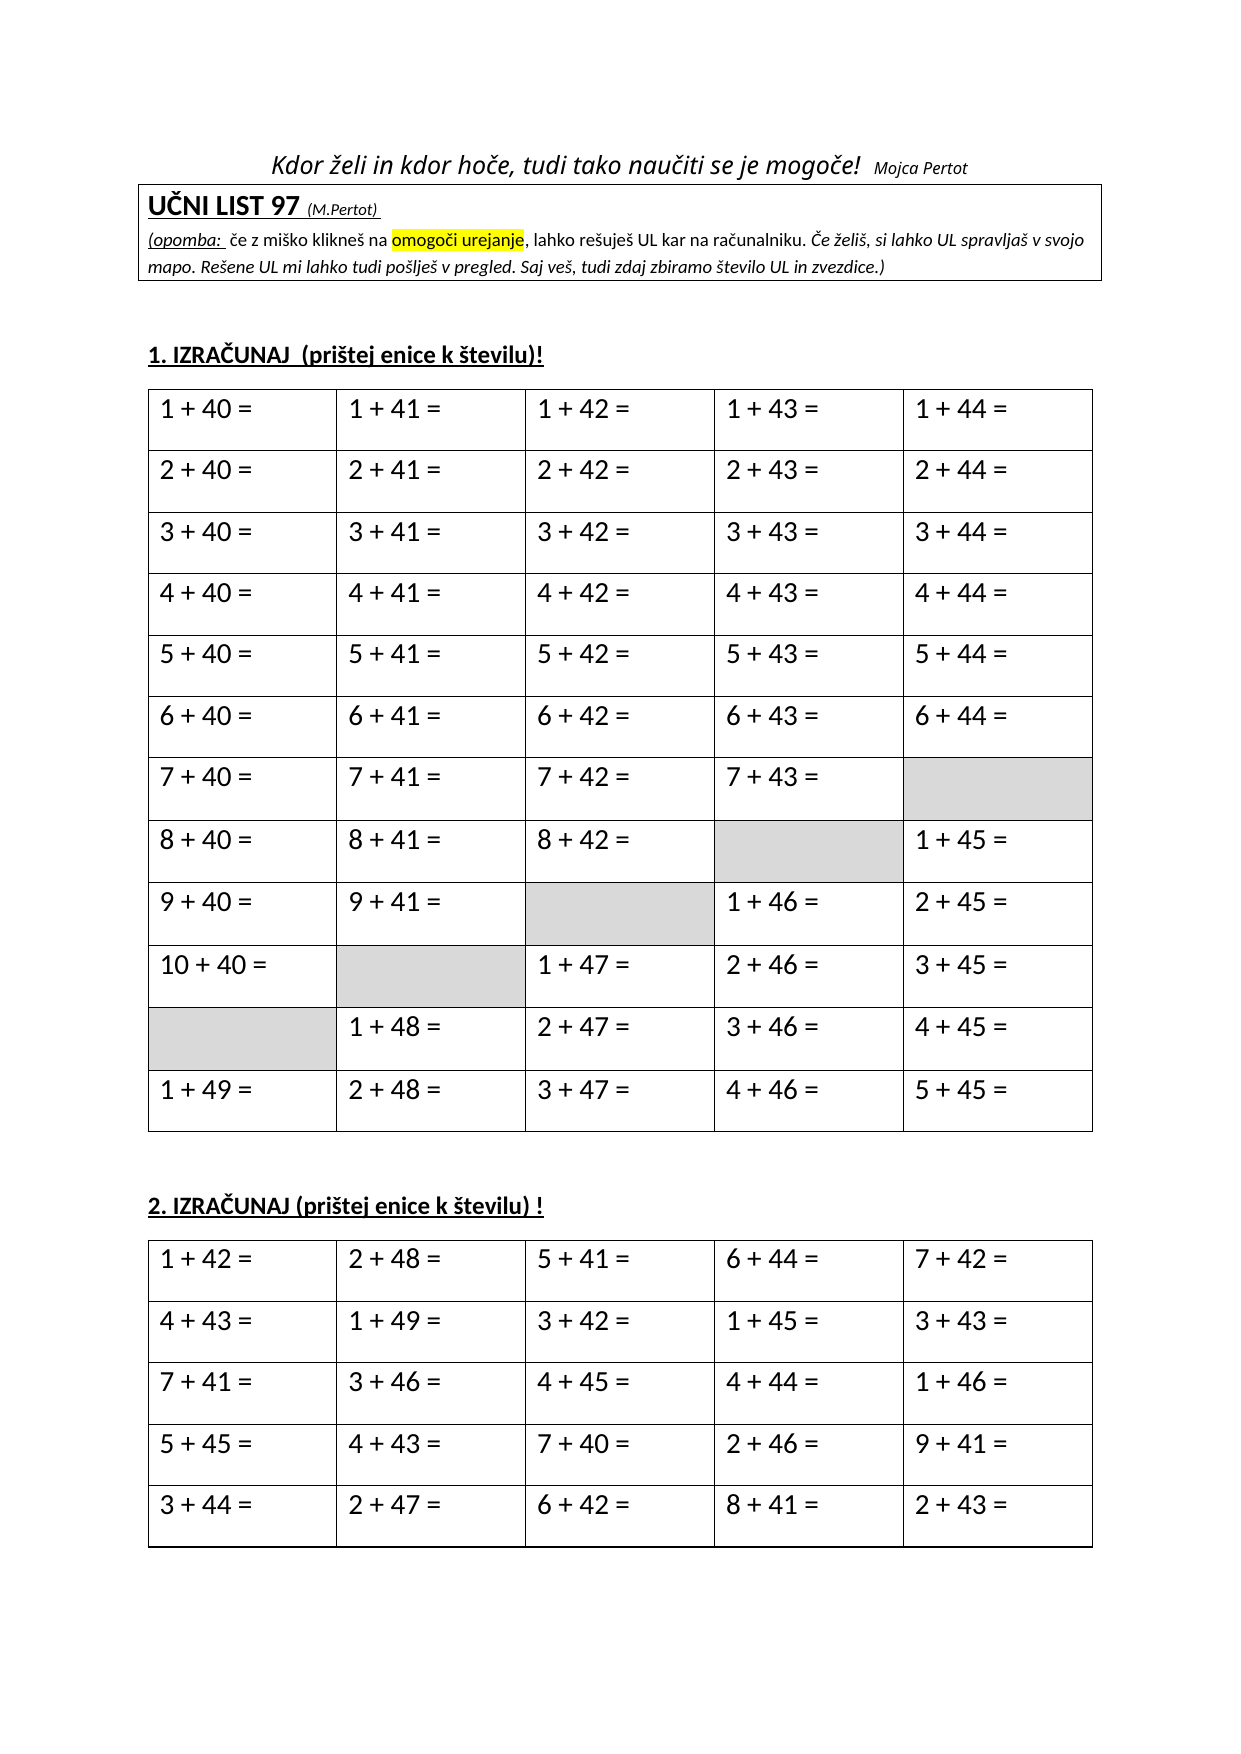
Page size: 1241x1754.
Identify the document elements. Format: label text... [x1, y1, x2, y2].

table_cell 5 + 40 = [149, 636, 336, 696]
table_cell 6 + 42 = [526, 1486, 714, 1546]
table_cell 3 + 43 = [715, 513, 903, 573]
table_cell 6 + 41 = [337, 697, 525, 757]
table_cell 1 + 46 = [904, 1363, 1092, 1424]
table_cell 5 + 45 = [149, 1425, 336, 1485]
table_cell 2 + 47 = [337, 1486, 525, 1546]
table_cell 9 + 40 = [149, 883, 336, 945]
table_cell 5 + 43 = [715, 636, 903, 696]
table_header 1 + 42 = [526, 390, 714, 450]
table_cell 7 + 41 = [149, 1363, 336, 1424]
table_cell 3 + 46 = [337, 1363, 525, 1424]
table_header 1 + 40 = [149, 390, 336, 450]
table_header 1 + 41 = [337, 390, 525, 450]
table_cell 2 + 46 = [715, 946, 903, 1007]
table_cell 1 + 45 = [715, 1302, 903, 1362]
table_cell [715, 821, 903, 882]
table_cell [526, 883, 714, 945]
text UČNI LIST 97 (M.Pertot) [139, 185, 1101, 223]
table_header 7 + 42 = [904, 1241, 1092, 1301]
table_cell 2 + 45 = [904, 883, 1092, 945]
text 2. IZRAČUNAJ (prištej enice k številu) ! [148, 1190, 1093, 1221]
table_cell 2 + 44 = [904, 451, 1092, 512]
table_cell 5 + 44 = [904, 636, 1092, 696]
table_cell 6 + 42 = [526, 697, 714, 757]
table_header 1 + 43 = [715, 390, 903, 450]
table_cell 6 + 43 = [715, 697, 903, 757]
table_cell 9 + 41 = [904, 1425, 1092, 1485]
table_cell 7 + 40 = [149, 758, 336, 820]
table_cell 7 + 40 = [526, 1425, 714, 1485]
table_cell 1 + 46 = [715, 883, 903, 945]
table_cell 7 + 41 = [337, 758, 525, 820]
table_cell 2 + 42 = [526, 451, 714, 512]
table_cell 7 + 43 = [715, 758, 903, 820]
table_cell 5 + 41 = [337, 636, 525, 696]
table_cell [904, 758, 1092, 820]
table_cell [149, 1008, 336, 1070]
table_cell 3 + 41 = [337, 513, 525, 573]
table_cell 2 + 41 = [337, 451, 525, 512]
table_header 2 + 48 = [337, 1241, 525, 1301]
table_cell 9 + 41 = [337, 883, 525, 945]
table_cell 7 + 42 = [526, 758, 714, 820]
text Kdor želi in kdor hoče, tudi tako naučiti se je mogoče! Mojca Pertot [148, 148, 1093, 182]
table_header 1 + 44 = [904, 390, 1092, 450]
table_cell 10 + 40 = [149, 946, 336, 1007]
table_cell 4 + 44 = [904, 574, 1092, 634]
text (opomba: če z miško klikneš na omogoči urejanje, lahko rešuješ UL kar na računalniku. Če želiš, si lahko UL spravljaš v svojo mapo. Rešene UL mi lahko tudi pošlješ v pregled. Saj veš, tudi zdaj zbiramo število UL in zvezdice.) [139, 225, 1101, 280]
table_cell 2 + 43 = [715, 451, 903, 512]
table_header 5 + 41 = [526, 1241, 714, 1301]
table_cell 2 + 43 = [904, 1486, 1092, 1546]
table_cell 4 + 40 = [149, 574, 336, 634]
table_cell 2 + 40 = [149, 451, 336, 512]
table_cell 4 + 44 = [715, 1363, 903, 1424]
table_cell 8 + 40 = [149, 821, 336, 882]
table_cell 1 + 45 = [904, 821, 1092, 882]
table_cell 4 + 43 = [337, 1425, 525, 1485]
table_cell 3 + 44 = [904, 513, 1092, 573]
table_cell 3 + 43 = [904, 1302, 1092, 1362]
table_cell 1 + 49 = [149, 1071, 336, 1131]
text 1. IZRAČUNAJ (prištej enice k številu)! [148, 339, 1093, 370]
table_cell 4 + 41 = [337, 574, 525, 634]
table_cell 3 + 45 = [904, 946, 1092, 1007]
table_header 6 + 44 = [715, 1241, 903, 1301]
table_cell 3 + 47 = [526, 1071, 714, 1131]
table_cell 4 + 46 = [715, 1071, 903, 1131]
table_cell 1 + 47 = [526, 946, 714, 1007]
table_cell 8 + 42 = [526, 821, 714, 882]
table_cell 6 + 40 = [149, 697, 336, 757]
table_cell 3 + 42 = [526, 1302, 714, 1362]
table_cell 2 + 47 = [526, 1008, 714, 1070]
table_cell 3 + 42 = [526, 513, 714, 573]
table_cell [337, 946, 525, 1007]
table_cell 4 + 42 = [526, 574, 714, 634]
table_cell 1 + 48 = [337, 1008, 525, 1070]
table_cell 2 + 46 = [715, 1425, 903, 1485]
table_cell 6 + 44 = [904, 697, 1092, 757]
table_cell 4 + 43 = [715, 574, 903, 634]
table_header 1 + 42 = [149, 1241, 336, 1301]
table_cell 5 + 42 = [526, 636, 714, 696]
table_cell 2 + 48 = [337, 1071, 525, 1131]
table_cell 8 + 41 = [715, 1486, 903, 1546]
table_cell 8 + 41 = [337, 821, 525, 882]
table_cell 4 + 45 = [526, 1363, 714, 1424]
table_cell 4 + 45 = [904, 1008, 1092, 1070]
table_cell 3 + 44 = [149, 1486, 336, 1546]
table_cell 3 + 40 = [149, 513, 336, 573]
table_cell 5 + 45 = [904, 1071, 1092, 1131]
table_cell 1 + 49 = [337, 1302, 525, 1362]
table_cell 3 + 46 = [715, 1008, 903, 1070]
table_cell 4 + 43 = [149, 1302, 336, 1362]
